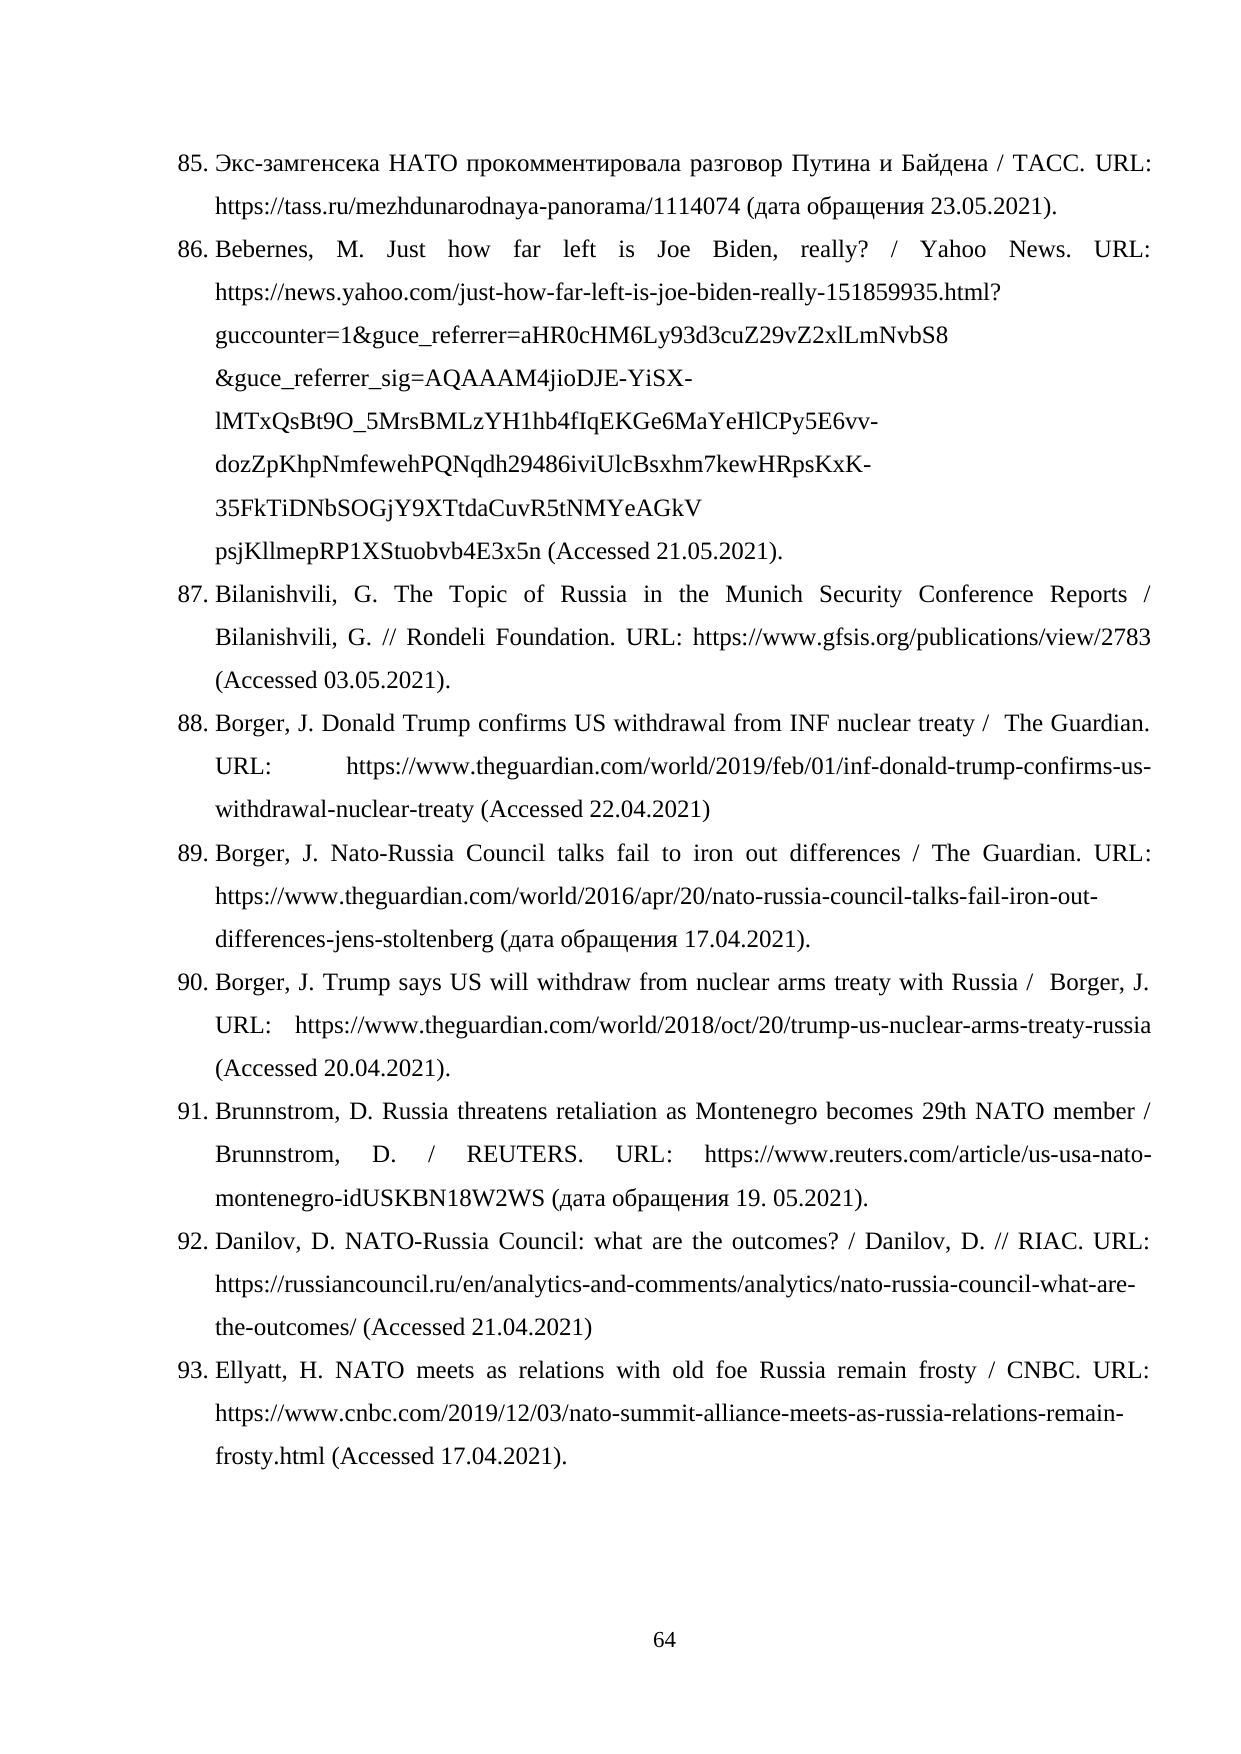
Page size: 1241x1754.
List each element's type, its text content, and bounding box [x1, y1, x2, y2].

list Brunnstrom, D. Russia threatens retaliation as Montenegro becomes 29th NATO member / Brunnstrom, D. / REUTERS. URL: https://www.reuters.com/article/us-usa-nato-montenegro-idUSKBN18W2WS (дата обращения 19. 05.2021). [177, 1096, 1152, 1211]
list Ellyatt, H. NATO meets as relations with old foe Russia remain frosty / CNBC. URL: https://www.cnbc.com/2019/12/03/nato-summit-alliance-meets-as-russia-relations-remain-frosty.html (Accessed 17.04.2021). [177, 1355, 1152, 1470]
list Borger, J. Nato-Russia Council talks fail to iron out differences / The Guardian. URL: https://www.theguardian.com/world/2016/apr/20/nato-russia-council-talks-fail-iron-out-differences-jens-stoltenberg (дата обращения 17.04.2021). [177, 838, 1152, 953]
list Danilov, D. NATO-Russia Council: what are the outcomes? / Danilov, D. // RIAC. URL: https://russiancouncil.ru/en/analytics-and-comments/analytics/nato-russia-council-what-are-the-outcomes/ (Accessed 21.04.2021) [177, 1226, 1152, 1341]
list Bilanishvili, G. The Topic of Russia in the Munich Security Conference Reports / Bilanishvili, G. // Rondeli Foundation. URL: https://www.gfsis.org/publications/view/2783 (Accessed 03.05.2021). [177, 579, 1152, 694]
list Bebernes, M. Just how far left is Joe Biden, really? / Yahoo News. URL: https://news.yahoo.com/just-how-far-left-is-joe-biden-really-151859935.html?guccounter=1&guce_referrer=aHR0cHM6Ly93d3cuZ29vZ2xlLmNvbS8 &guce_referrer_sig=AQAAAM4jioDJE-YiSX-lMTxQsBt9O_5MrsBMLzYH1hb4fIqEKGe6MaYeHlCPy5E6vv-dozZpKhpNmfewehPQNqdh29486iviUlcBsxhm7kewHRpsKxK-35FkTiDNbSOGjY9XTtdaCuvR5tNMYeAGkV psjKllmepRP1XStuobvb4E3x5n (Accessed 21.05.2021). [177, 234, 1152, 564]
list Borger, J. Trump says US will withdraw from nuclear arms treaty with Russia / Borger, J. URL: https://www.theguardian.com/world/2018/oct/20/trump-us-nuclear-arms-treaty-russia (Accessed 20.04.2021). [177, 967, 1152, 1082]
list Экс-замгенсека НАТО прокомментировала разговор Путина и Байдена / ТАСС. URL: https://tass.ru/mezhdunarodnaya-panorama/1114074 (дата обращения 23.05.2021). [177, 148, 1152, 219]
list Borger, J. Donald Trump confirms US withdrawal from INF nuclear treaty / The Guardian. URL: https://www.theguardian.com/world/2019/feb/01/inf-donald-trump-confirms-us-withdrawal-nuclear-treaty (Accessed 22.04.2021) [177, 708, 1152, 823]
